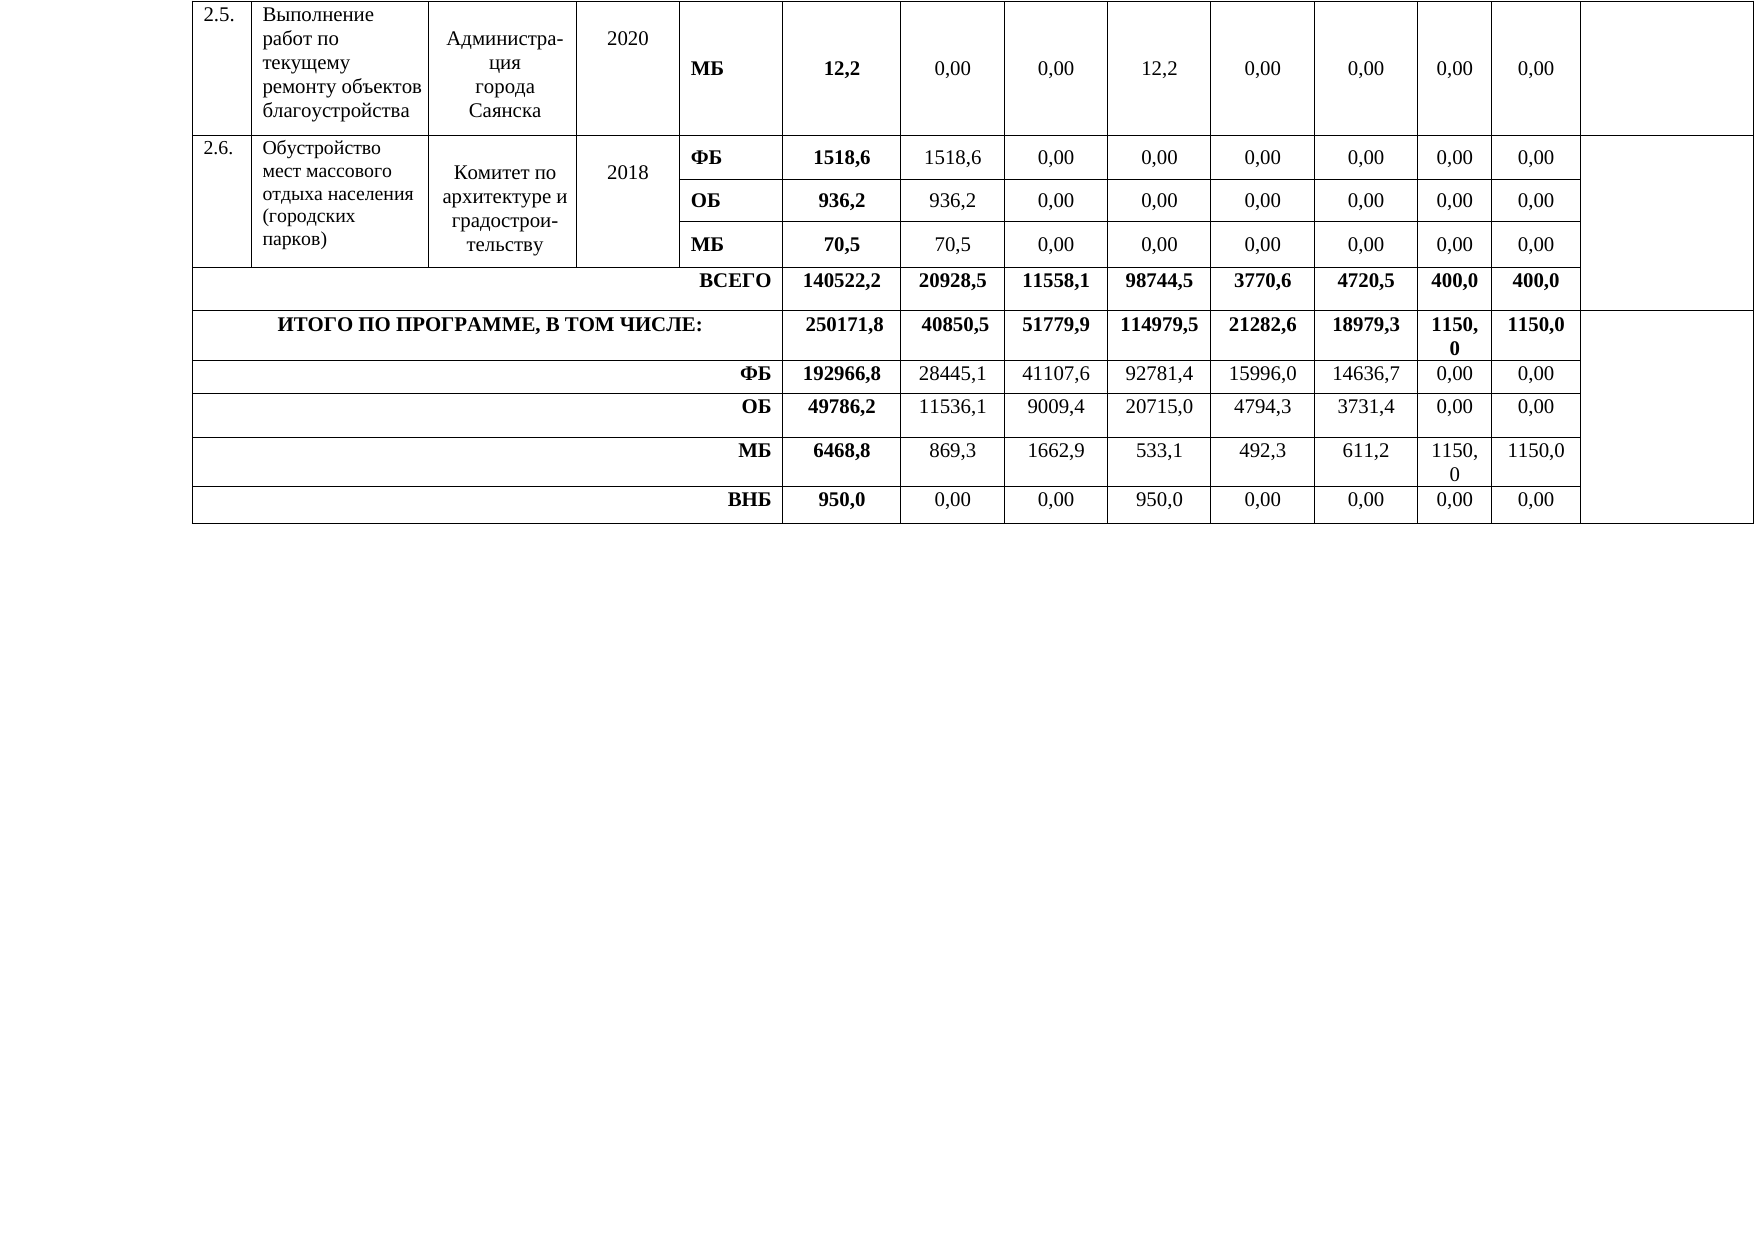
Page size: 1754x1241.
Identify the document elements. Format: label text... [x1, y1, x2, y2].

table_cell 400,0 [1418, 268, 1491, 310]
table_cell ВНБ [193, 487, 782, 523]
table_cell 51779,9 [1005, 311, 1107, 359]
table_cell Выполнение работ по текущему ремонту объектов благоустройства [252, 2, 428, 135]
table_cell 92781,4 [1108, 361, 1210, 393]
table_cell МБ [193, 438, 782, 486]
table_cell 400,0 [1492, 268, 1580, 310]
table_cell МБ [680, 222, 782, 267]
table_cell 98744,5 [1108, 268, 1210, 310]
table_cell МБ [680, 2, 782, 135]
table_cell 0,00 [1005, 136, 1107, 178]
table_cell 70,5 [901, 222, 1004, 267]
table_cell 0,00 [1492, 222, 1580, 267]
table_cell Обустройство мест массового отдыха населения (городских парков) [252, 136, 428, 267]
table_cell 192966,8 [783, 361, 900, 393]
table_cell 49786,2 [783, 394, 900, 437]
table_cell [1581, 2, 1753, 135]
table_cell 0,00 [1492, 394, 1580, 437]
table_cell ИТОГО ПО ПРОГРАММЕ, В ТОМ ЧИСЛЕ: [193, 311, 782, 359]
table_cell 0,00 [1315, 180, 1417, 221]
table_cell 40850,5 [901, 311, 1004, 359]
table_cell 41107,6 [1005, 361, 1107, 393]
table_cell 2.5. [193, 2, 251, 135]
table_cell 0,00 [1108, 180, 1210, 221]
table_cell 20928,5 [901, 268, 1004, 310]
table_cell 18979,3 [1315, 311, 1417, 359]
table_cell 20715,0 [1108, 394, 1210, 437]
table_cell 4794,3 [1211, 394, 1314, 437]
table_cell ОБ [193, 394, 782, 437]
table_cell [429, 136, 576, 267]
table_cell 15996,0 [1211, 361, 1314, 393]
table_cell 114979,5 [1108, 311, 1210, 359]
table_cell 0,00 [1005, 222, 1107, 267]
table_cell 1150,0 [1492, 311, 1580, 359]
table_cell 0,00 [1315, 136, 1417, 178]
table_cell 492,3 [1211, 438, 1314, 486]
table_cell 2020 [577, 2, 679, 135]
table_cell 0,00 [1211, 180, 1314, 221]
table_cell 0,00 [1108, 222, 1210, 267]
table_cell ФБ [680, 136, 782, 178]
table_cell [1581, 136, 1753, 310]
table_cell 0,00 [1418, 2, 1491, 135]
table_cell 0,00 [1315, 222, 1417, 267]
table_cell 869,3 [901, 438, 1004, 486]
table_cell [1581, 311, 1753, 523]
table_cell 1150,0 [1492, 438, 1580, 486]
table_cell 2.6. [193, 136, 251, 267]
table_cell 533,1 [1108, 438, 1210, 486]
table_cell 0,00 [1418, 487, 1491, 523]
table_cell 0,00 [1492, 361, 1580, 393]
table_cell Администра-ция города Саянска [429, 2, 576, 135]
table_cell 70,5 [783, 222, 900, 267]
table_cell 0,00 [1492, 487, 1580, 523]
table_cell 0,00 [1005, 2, 1107, 135]
table_cell 140522,2 [783, 268, 900, 310]
table_cell 0,00 [1418, 136, 1491, 178]
table_cell 0,00 [1005, 180, 1107, 221]
table_cell 950,0 [1108, 487, 1210, 523]
table_cell 14636,7 [1315, 361, 1417, 393]
table_cell ВСЕГО [193, 268, 782, 310]
table_cell 1150,0 [1418, 311, 1491, 359]
table_cell 0,00 [1418, 394, 1491, 437]
table_cell 950,0 [783, 487, 900, 523]
table_cell 0,00 [1211, 487, 1314, 523]
table_cell ОБ [680, 180, 782, 221]
table_cell 6468,8 [783, 438, 900, 486]
table_cell 936,2 [783, 180, 900, 221]
table_cell 0,00 [901, 487, 1004, 523]
table_cell 0,00 [1492, 2, 1580, 135]
table_cell 0,00 [901, 2, 1004, 135]
table_cell 0,00 [1315, 487, 1417, 523]
table_cell 1662,9 [1005, 438, 1107, 486]
table_cell 3731,4 [1315, 394, 1417, 437]
table_cell 9009,4 [1005, 394, 1107, 437]
table_cell ФБ [193, 361, 782, 393]
table_cell 0,00 [1418, 361, 1491, 393]
table_cell 11558,1 [1005, 268, 1107, 310]
table_cell 12,2 [1108, 2, 1210, 135]
table_cell 28445,1 [901, 361, 1004, 393]
table_cell 1150,0 [1418, 438, 1491, 486]
table_cell 0,00 [1492, 136, 1580, 178]
table_cell 4720,5 [1315, 268, 1417, 310]
table_cell 611,2 [1315, 438, 1417, 486]
table_cell 0,00 [1005, 487, 1107, 523]
table_cell 0,00 [1315, 2, 1417, 135]
table_cell 11536,1 [901, 394, 1004, 437]
table_cell 21282,6 [1211, 311, 1314, 359]
table_cell 250171,8 [783, 311, 900, 359]
table_cell 1518,6 [901, 136, 1004, 178]
table_cell 0,00 [1418, 222, 1491, 267]
table_cell 0,00 [1211, 2, 1314, 135]
table_cell 0,00 [1492, 180, 1580, 221]
table_cell 2018 [577, 136, 679, 267]
table_cell 1518,6 [783, 136, 900, 178]
table_cell 0,00 [1108, 136, 1210, 178]
table_cell 0,00 [1211, 136, 1314, 178]
table_cell 0,00 [1418, 180, 1491, 221]
table_cell 0,00 [1211, 222, 1314, 267]
table_cell 936,2 [901, 180, 1004, 221]
table_cell 3770,6 [1211, 268, 1314, 310]
table_cell 12,2 [783, 2, 900, 135]
